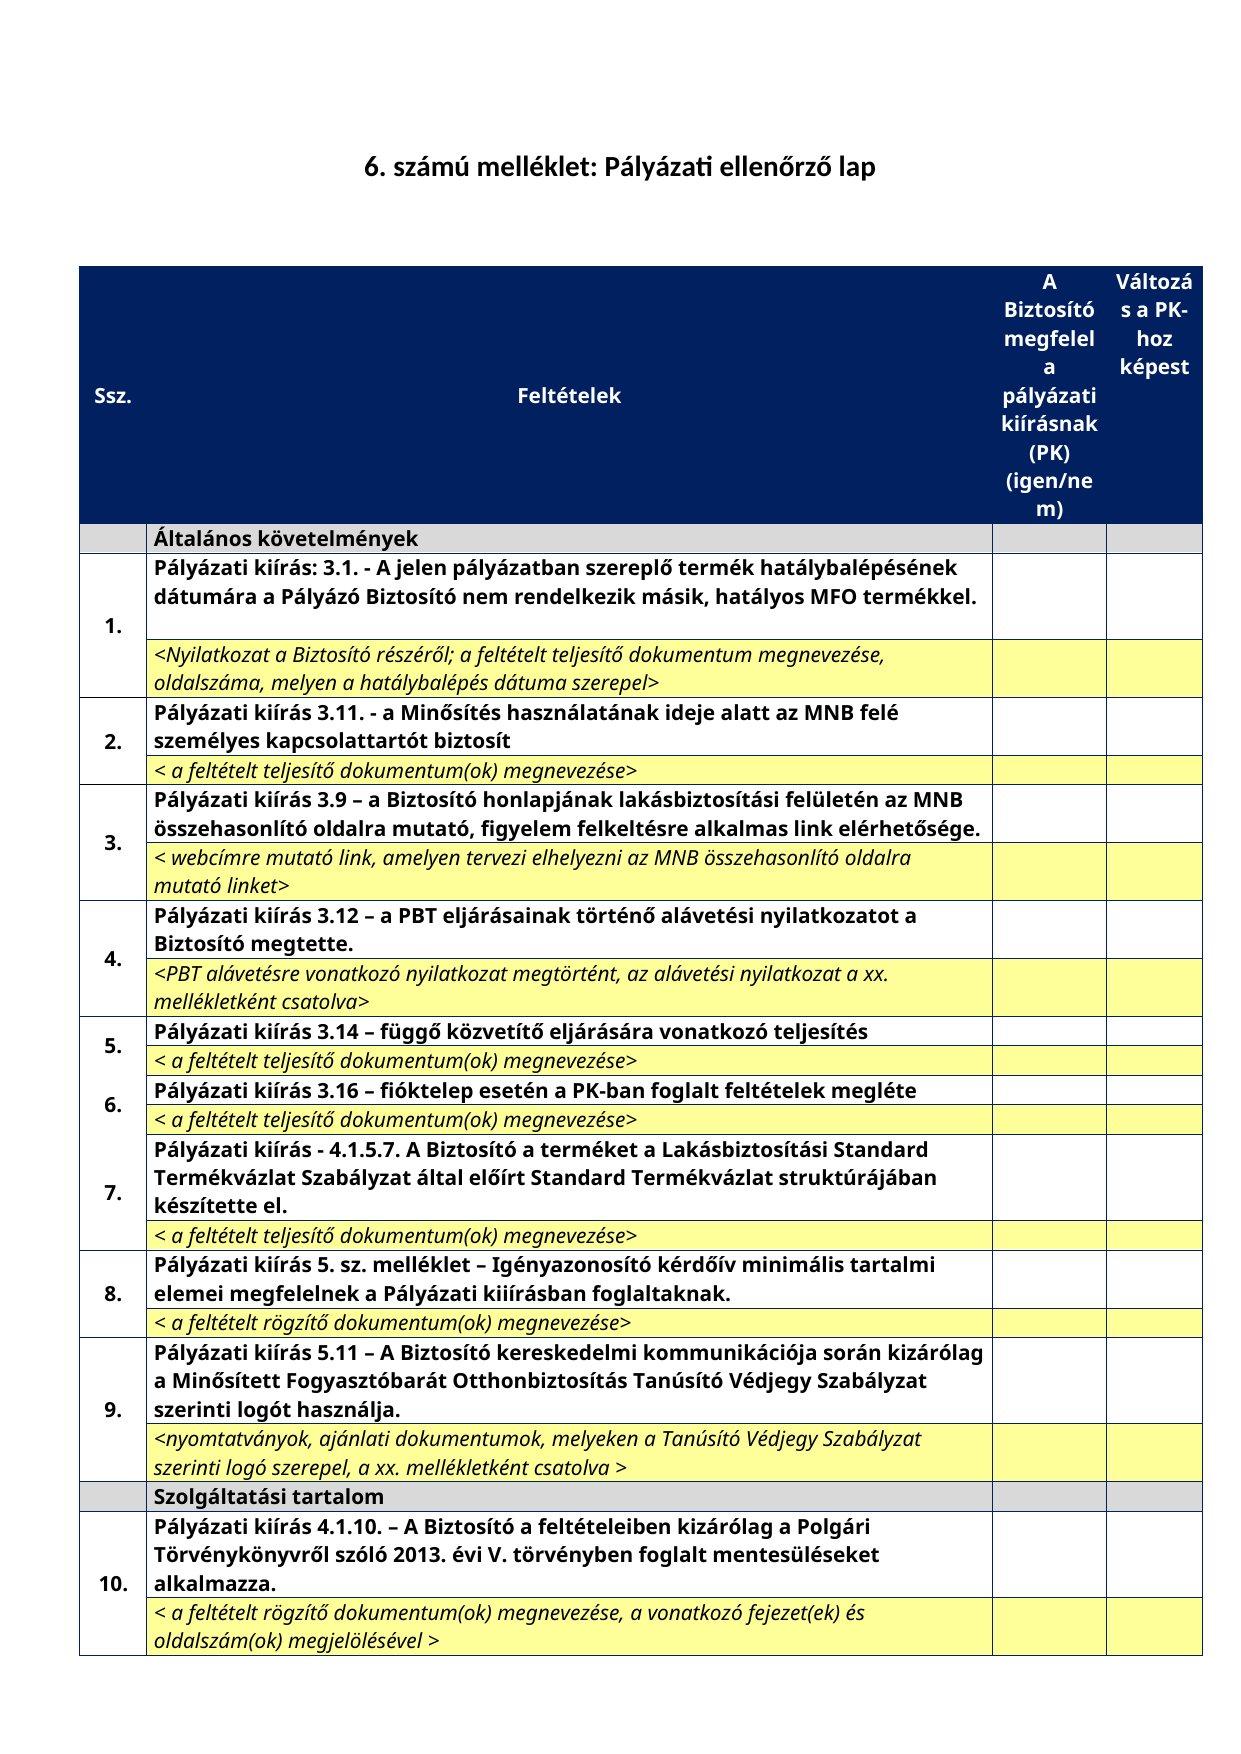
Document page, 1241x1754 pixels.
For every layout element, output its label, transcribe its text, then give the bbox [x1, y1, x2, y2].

table_cell [1107, 1076, 1202, 1104]
table_cell [1107, 1221, 1202, 1249]
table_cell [147, 1598, 992, 1655]
table_cell [1107, 1512, 1202, 1597]
table_cell 7. [80, 1134, 146, 1249]
table_cell [993, 756, 1106, 784]
table_cell [1107, 785, 1202, 842]
table_cell < a feltételt teljesítő dokumentum(ok) megnevezése> [147, 1105, 992, 1134]
table_cell [993, 1076, 1106, 1104]
table_cell 9. [80, 1338, 146, 1481]
table_cell [1107, 1482, 1202, 1511]
table_cell [80, 524, 146, 552]
table_cell Pályázati kiírás 4.1.10. – A Biztosító a feltételeiben kizárólag a Polgári Törvénykönyvről szóló 2013. évi V. törvényben foglalt mentesüléseket alkalmazza. [147, 1512, 992, 1597]
table_cell [1107, 698, 1202, 755]
table_cell [1107, 901, 1202, 958]
table_cell Pályázati kiírás 3.9 – a Biztosító honlapjának lakásbiztosítási felületén az MNB összehasonlító oldalra mutató, figyelem felkeltésre alkalmas link elérhetősége. [147, 785, 992, 842]
table_cell [993, 1309, 1106, 1337]
table_cell [1107, 1135, 1202, 1220]
table_cell [1107, 1598, 1202, 1655]
table_cell 6. [80, 1075, 146, 1134]
table_cell 2. [80, 698, 146, 784]
table_cell < a feltételt teljesítő dokumentum(ok) megnevezése> [147, 756, 992, 784]
table_cell Pályázati kiírás 3.16 – fióktelep esetén a PK-ban foglalt feltételek megléte [147, 1076, 992, 1104]
table_cell <Nyilatkozat a Biztosító részéről; a feltételt teljesítő dokumentum megnevezése, oldalszáma, melyen a hatálybalépés dátuma szerepel> [147, 640, 992, 697]
table_cell [993, 785, 1106, 842]
table_cell Pályázati kiírás 3.14 – függő közvetítő eljárására vonatkozó teljesítés [147, 1017, 992, 1045]
table_cell 10. [80, 1512, 146, 1655]
table_cell [993, 1598, 1106, 1655]
table_cell [1107, 1251, 1202, 1307]
table_cell [993, 554, 1106, 639]
table_cell [993, 843, 1106, 900]
table_cell Pályázati kiírás - 4.1.5.7. A Biztosító a terméket a Lakásbiztosítási Standard Termékvázlat Szabályzat által előírt Standard Termékvázlat struktúrájában készítette el. [147, 1135, 992, 1220]
table_cell <PBT alávetésre vonatkozó nyilatkozat megtörtént, az alávetési nyilatkozat a xx. mellékletként csatolva> [147, 959, 992, 1016]
table_cell [993, 640, 1106, 697]
table_cell [993, 698, 1106, 755]
table_cell [993, 1105, 1106, 1134]
table_cell [993, 1512, 1106, 1597]
table_cell [993, 1135, 1106, 1220]
table_cell [993, 524, 1106, 552]
table_cell Pályázati kiírás 3.11. - a Minősítés használatának ideje alatt az MNB felé személyes kapcsolattartót biztosít [147, 698, 992, 755]
table_cell [993, 959, 1106, 1016]
table_cell [993, 1251, 1106, 1307]
table_cell [1107, 1105, 1202, 1134]
table_cell Szolgáltatási tartalom [147, 1482, 992, 1511]
table_cell Általános követelmények [147, 524, 992, 552]
table_cell Pályázati kiírás 5.11 – A Biztosító kereskedelmi kommunikációja során kizárólag a Minősített Fogyasztóbarát Otthonbiztosítás Tanúsító Védjegy Szabályzat szerinti logót használja. [147, 1338, 992, 1423]
table_cell [1107, 524, 1202, 552]
table_cell [1107, 959, 1202, 1016]
text 6. számú melléklet: Pályázati ellenőrző lap [124, 148, 1116, 183]
table_cell < a feltételt teljesítő dokumentum(ok) megnevezése> [147, 1221, 992, 1249]
table_cell [1107, 843, 1202, 900]
table_cell Pályázati kiírás 5. sz. melléklet – Igényazonosító kérdőív minimális tartalmi elemei megfelelnek a Pályázati kiiírásban foglaltaknak. [147, 1251, 992, 1307]
table_cell [993, 1338, 1106, 1423]
table_cell Pályázati kiírás: 3.1. - A jelen pályázatban szereplő termék hatálybalépésének dátumára a Pályázó Biztosító nem rendelkezik másik, hatályos MFO termékkel. [147, 554, 992, 639]
table_cell < a feltételt rögzítő dokumentum(ok) megnevezése> [147, 1309, 992, 1337]
table_cell 3. [80, 785, 146, 900]
table_cell [80, 1482, 146, 1511]
table_cell < a feltételt teljesítő dokumentum(ok) megnevezése> [147, 1046, 992, 1075]
table_cell 5. [80, 1017, 146, 1075]
table_cell [993, 1482, 1106, 1511]
table_cell 8. [80, 1251, 146, 1337]
table_cell [1107, 1338, 1202, 1423]
table_cell [993, 1046, 1106, 1075]
table_cell Pályázati kiírás 3.12 – a PBT eljárásainak történő alávetési nyilatkozatot a Biztosító megtette. [147, 901, 992, 958]
table_cell [1107, 1046, 1202, 1075]
table_cell [993, 1221, 1106, 1249]
table_cell [1107, 756, 1202, 784]
table_header Változás a PK-hoz képest [1107, 267, 1202, 523]
table_cell 1. [80, 554, 146, 697]
table_cell < webcímre mutató link, amelyen tervezi elhelyezni az MNB összehasonlító oldalra mutató linket> [147, 843, 992, 900]
table_cell [993, 1424, 1106, 1481]
table_cell [1107, 1424, 1202, 1481]
table_cell [993, 901, 1106, 958]
table_cell [1107, 1309, 1202, 1337]
table_cell [1107, 640, 1202, 697]
table_header Ssz. [80, 267, 146, 523]
table_cell [1107, 1017, 1202, 1045]
table_header A Biztosító megfelel a pályázati kiírásnak (PK) (igen/nem) [993, 267, 1106, 523]
table_header Feltételek [147, 267, 992, 523]
table_cell 4. [80, 901, 146, 1016]
table_cell [993, 1017, 1106, 1045]
table_cell [1107, 554, 1202, 639]
table_cell <nyomtatványok, ajánlati dokumentumok, melyeken a Tanúsító Védjegy Szabályzat szerinti logó szerepel, a xx. mellékletként csatolva > [147, 1424, 992, 1481]
